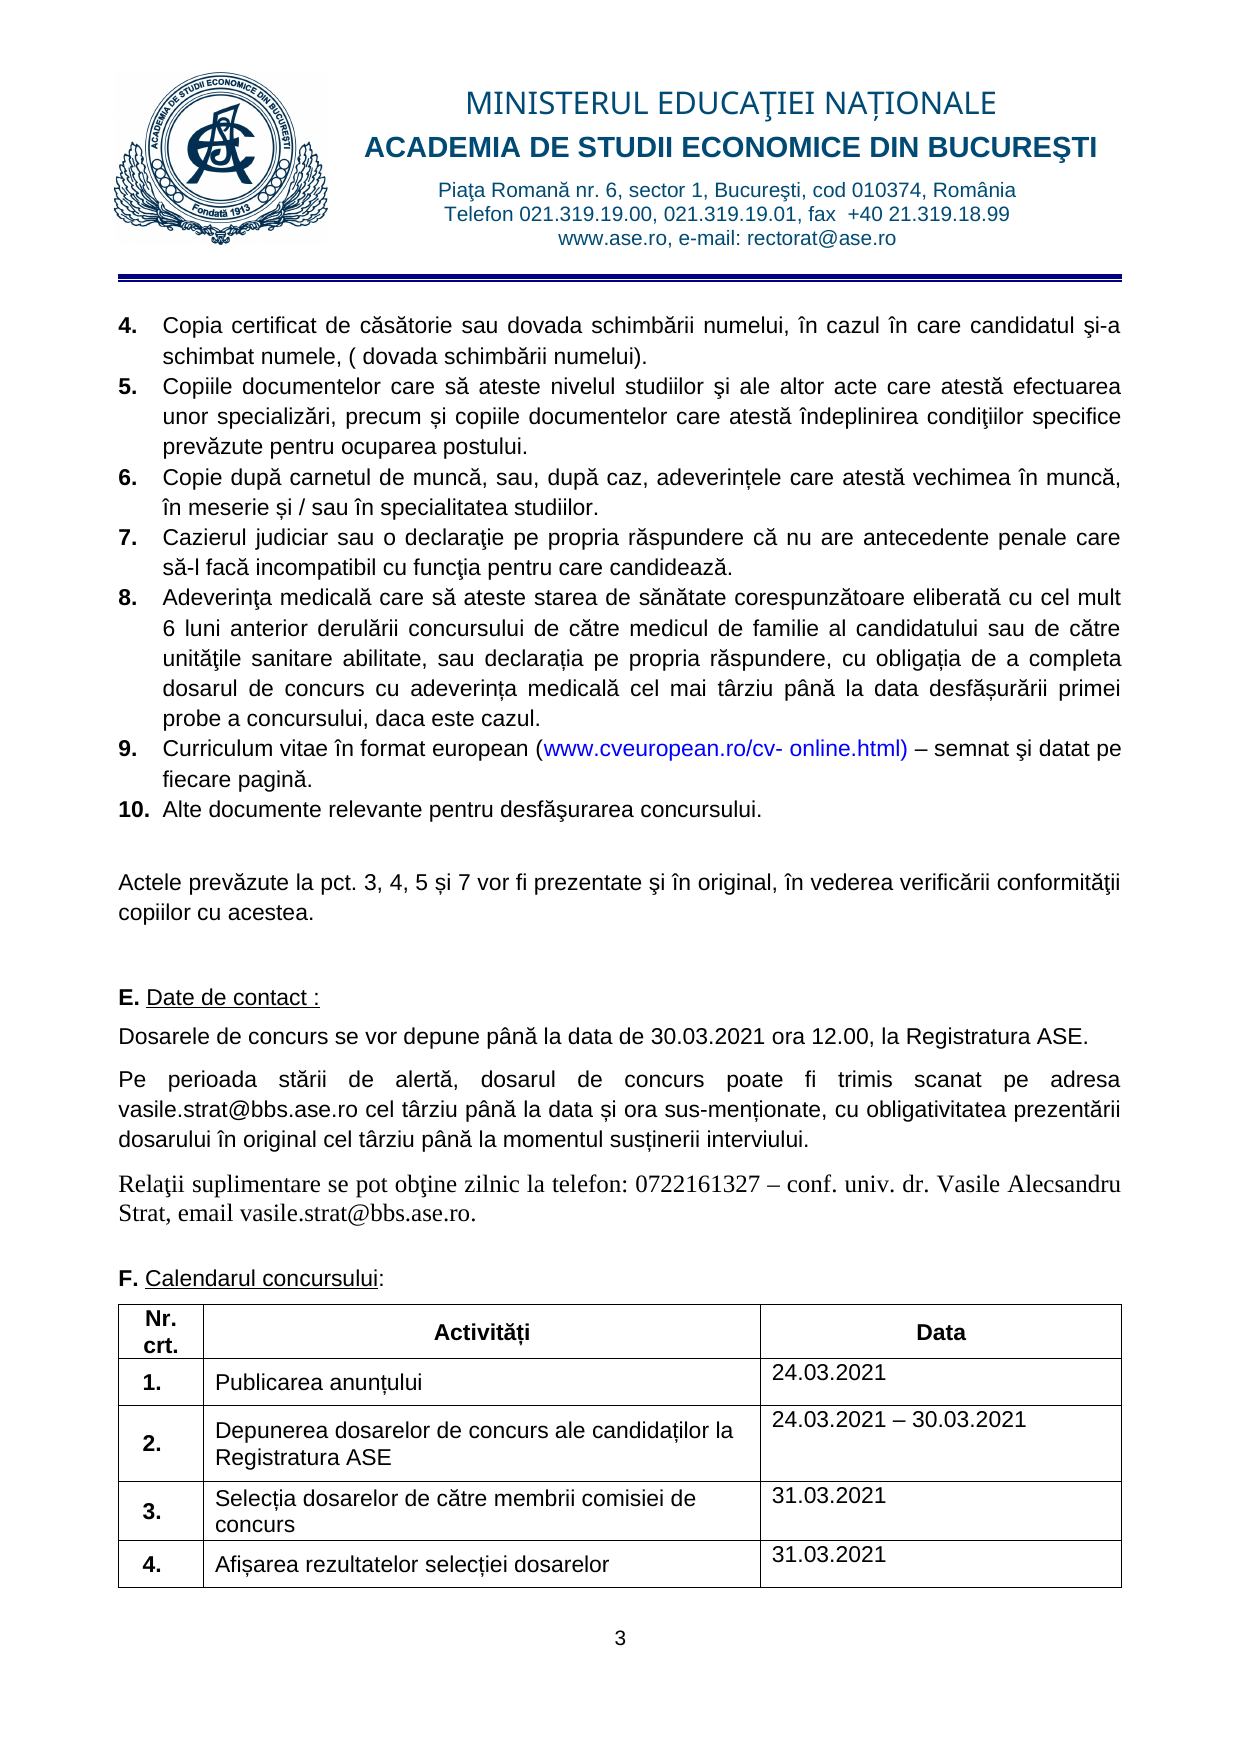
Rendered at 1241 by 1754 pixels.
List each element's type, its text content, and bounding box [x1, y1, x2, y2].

table_header Activități [204, 1305, 760, 1358]
table_cell Afișarea rezultatelor selecției dosarelor [204, 1541, 760, 1587]
table_header Nr. crt. [119, 1305, 203, 1358]
table_cell [119, 1482, 203, 1540]
table_cell [119, 1541, 203, 1587]
text Relaţii suplimentare se pot obţine zilnic la telefon: 0722161327 – conf. univ. dr. Vasile Alecsandru Strat, email vasile.strat@bbs.ase.ro. [118, 1169, 1122, 1227]
table_header Data [761, 1305, 1121, 1358]
list Alte documente relevante pentru desfăşurarea concursului. [118, 796, 1122, 822]
table_cell 24.03.2021 – 30.03.2021 [761, 1406, 1121, 1481]
table_cell [119, 1406, 203, 1481]
list Cazierul judiciar sau o declaraţie pe propria răspundere că nu are antecedente penale care să-l facă incompatibil cu funcţia pentru care candidează. [118, 524, 1122, 581]
text Pe perioada stării de alertă, dosarul de concurs poate fi trimis scanat pe adresa vasile.strat@bbs.ase.ro cel târziu până la data și ora sus-menționate, cu obligativitatea prezentării dosarului în original cel târziu până la momentul susținerii interviului. [118, 1066, 1122, 1153]
table_cell Depunerea dosarelor de concurs ale candidaților la Registratura ASE [204, 1406, 760, 1481]
text Dosarele de concurs se vor depune până la data de 30.03.2021 ora 12.00, la Registratura ASE. [118, 1023, 1122, 1049]
table_cell 31.03.2021 [761, 1541, 1121, 1587]
list Adeverinţa medicală care să ateste starea de sănătate corespunzătoare eliberată cu cel mult 6 luni anterior derulării concursului de către medicul de familie al candidatului sau de către unităţile sanitare abilitate, sau declarația pe propria răspundere, cu obligația de a completa dosarul de concurs cu adeverința medicală cel mai târziu până la data desfășurării primei probe a concursului, daca este cazul. [118, 584, 1122, 732]
list Curriculum vitae în format european (www.cveuropean.ro/cv- online.html) – semnat şi datat pe fiecare pagină. [118, 735, 1122, 792]
table_cell 31.03.2021 [761, 1482, 1121, 1540]
table_cell [119, 1359, 203, 1405]
text E. Date de contact : [118, 984, 1122, 1011]
text Actele prevăzute la pct. 3, 4, 5 și 7 vor fi prezentate şi în original, în vederea verificării conformităţii copiilor cu acestea. [118, 869, 1122, 925]
text F. Calendarul concursului: [118, 1265, 1122, 1292]
table_cell Publicarea anunțului [204, 1359, 760, 1405]
list Copiile documentelor care să ateste nivelul studiilor şi ale altor acte care atestă efectuarea unor specializări, precum și copiile documentelor care atestă îndeplinirea condiţiilor specifice prevăzute pentru ocuparea postului. [118, 373, 1122, 460]
table_cell 24.03.2021 [761, 1359, 1121, 1405]
list Copie după carnetul de muncă, sau, după caz, adeverințele care atestă vechimea în muncă, în meserie și / sau în specialitatea studiilor. [118, 463, 1122, 520]
list Copia certificat de căsătorie sau dovada schimbării numelui, în cazul în care candidatul şi-a schimbat numele, ( dovada schimbării numelui). [118, 312, 1122, 369]
picture [113, 72, 328, 245]
table_cell Selecția dosarelor de către membrii comisiei de concurs [204, 1482, 760, 1540]
